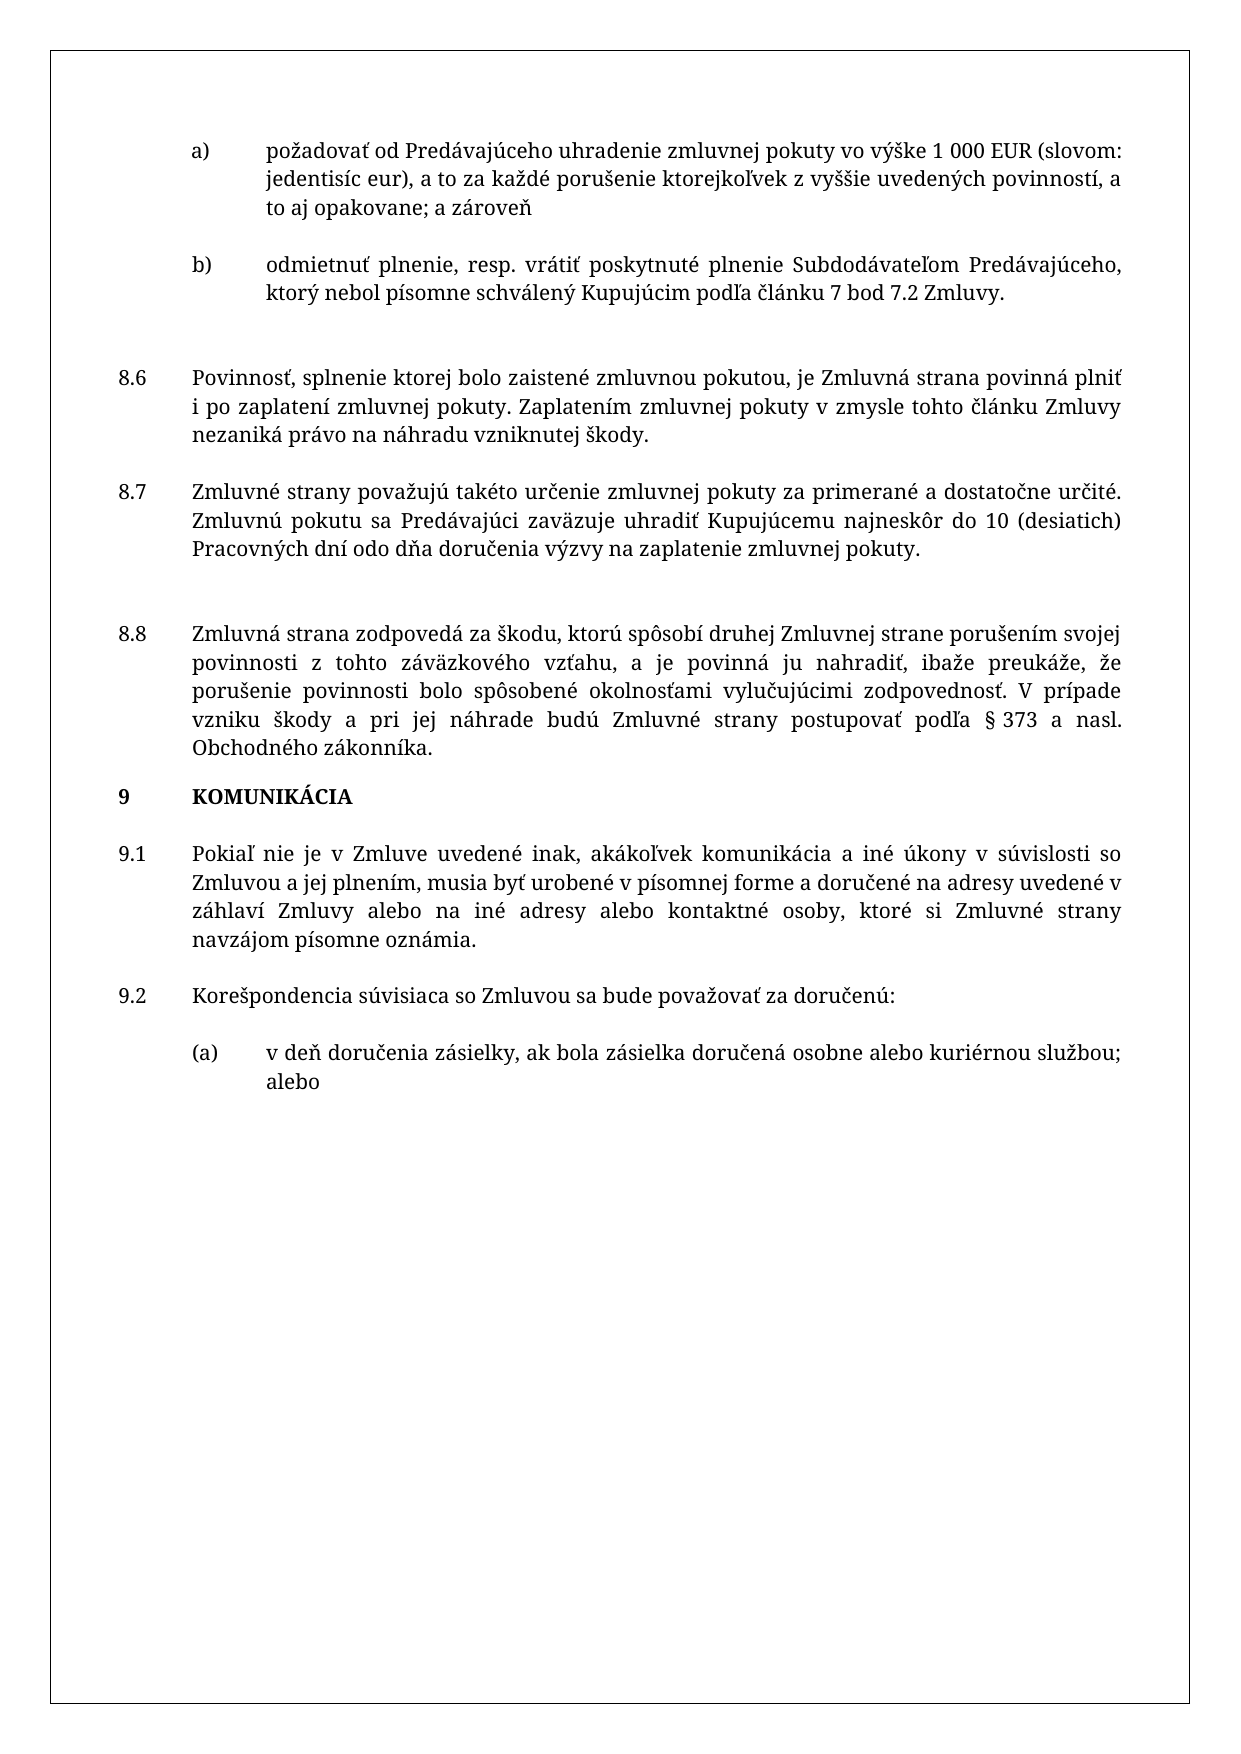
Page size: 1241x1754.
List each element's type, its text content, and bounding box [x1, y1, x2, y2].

list Pokiaľ nie je v Zmluve uvedené inak, akákoľvek komunikácia a iné úkony v súvislosti so Zmluvou a jej plnením, musia byť urobené v písomnej forme a doručené na adresy uvedené v záhlaví Zmluvy alebo na iné adresy alebo kontaktné osoby, ktoré si Zmluvné strany navzájom písomne oznámia. [118, 839, 1122, 953]
list 8.6 Povinnosť, splnenie ktorej bolo zaistené zmluvnou pokutou, je Zmluvná strana povinná plniť i po zaplatení zmluvnej pokuty. Zaplatením zmluvnej pokuty v zmysle tohto článku Zmluvy nezaniká právo na náhradu vzniknutej škody. [118, 363, 1122, 449]
list KOMUNIKÁCIA [118, 782, 1122, 811]
list Korešpondencia súvisiaca so Zmluvou sa bude považovať za doručenú: [118, 982, 1122, 1010]
list 8.7 Zmluvné strany považujú takéto určenie zmluvnej pokuty za primerané a dostatočne určité. Zmluvnú pokutu sa Predávajúci zaväzuje uhradiť Kupujúcemu najneskôr do 10 (desiatich) Pracovných dní odo dňa doručenia výzvy na zaplatenie zmluvnej pokuty. [118, 477, 1122, 563]
list odmietnuť plnenie, resp. vrátiť poskytnuté plnenie Subdodávateľom Predávajúceho, ktorý nebol písomne schválený Kupujúcim podľa článku 7 bod 7.2 Zmluvy. [192, 250, 1122, 307]
list Zmluvná strana zodpovedá za škodu, ktorú spôsobí druhej Zmluvnej strane porušením svojej povinnosti z tohto záväzkového vzťahu, a je povinná ju nahradiť, ibaže preukáže, že porušenie povinnosti bolo spôsobené okolnosťami vylučujúcimi zodpovednosť. V prípade vzniku škody a pri jej náhrade budú Zmluvné strany postupovať podľa § 373 a nasl. Obchodného zákonníka. [118, 619, 1122, 762]
list v deň doručenia zásielky, ak bola zásielka doručená osobne alebo kuriérnou službou; alebo [192, 1038, 1122, 1095]
list požadovať od Predávajúceho uhradenie zmluvnej pokuty vo výške 1 000 EUR (slovom: jedentisíc eur), a to za každé porušenie ktorejkoľvek z vyššie uvedených povinností, a to aj opakovane; a zároveň [191, 136, 1122, 221]
